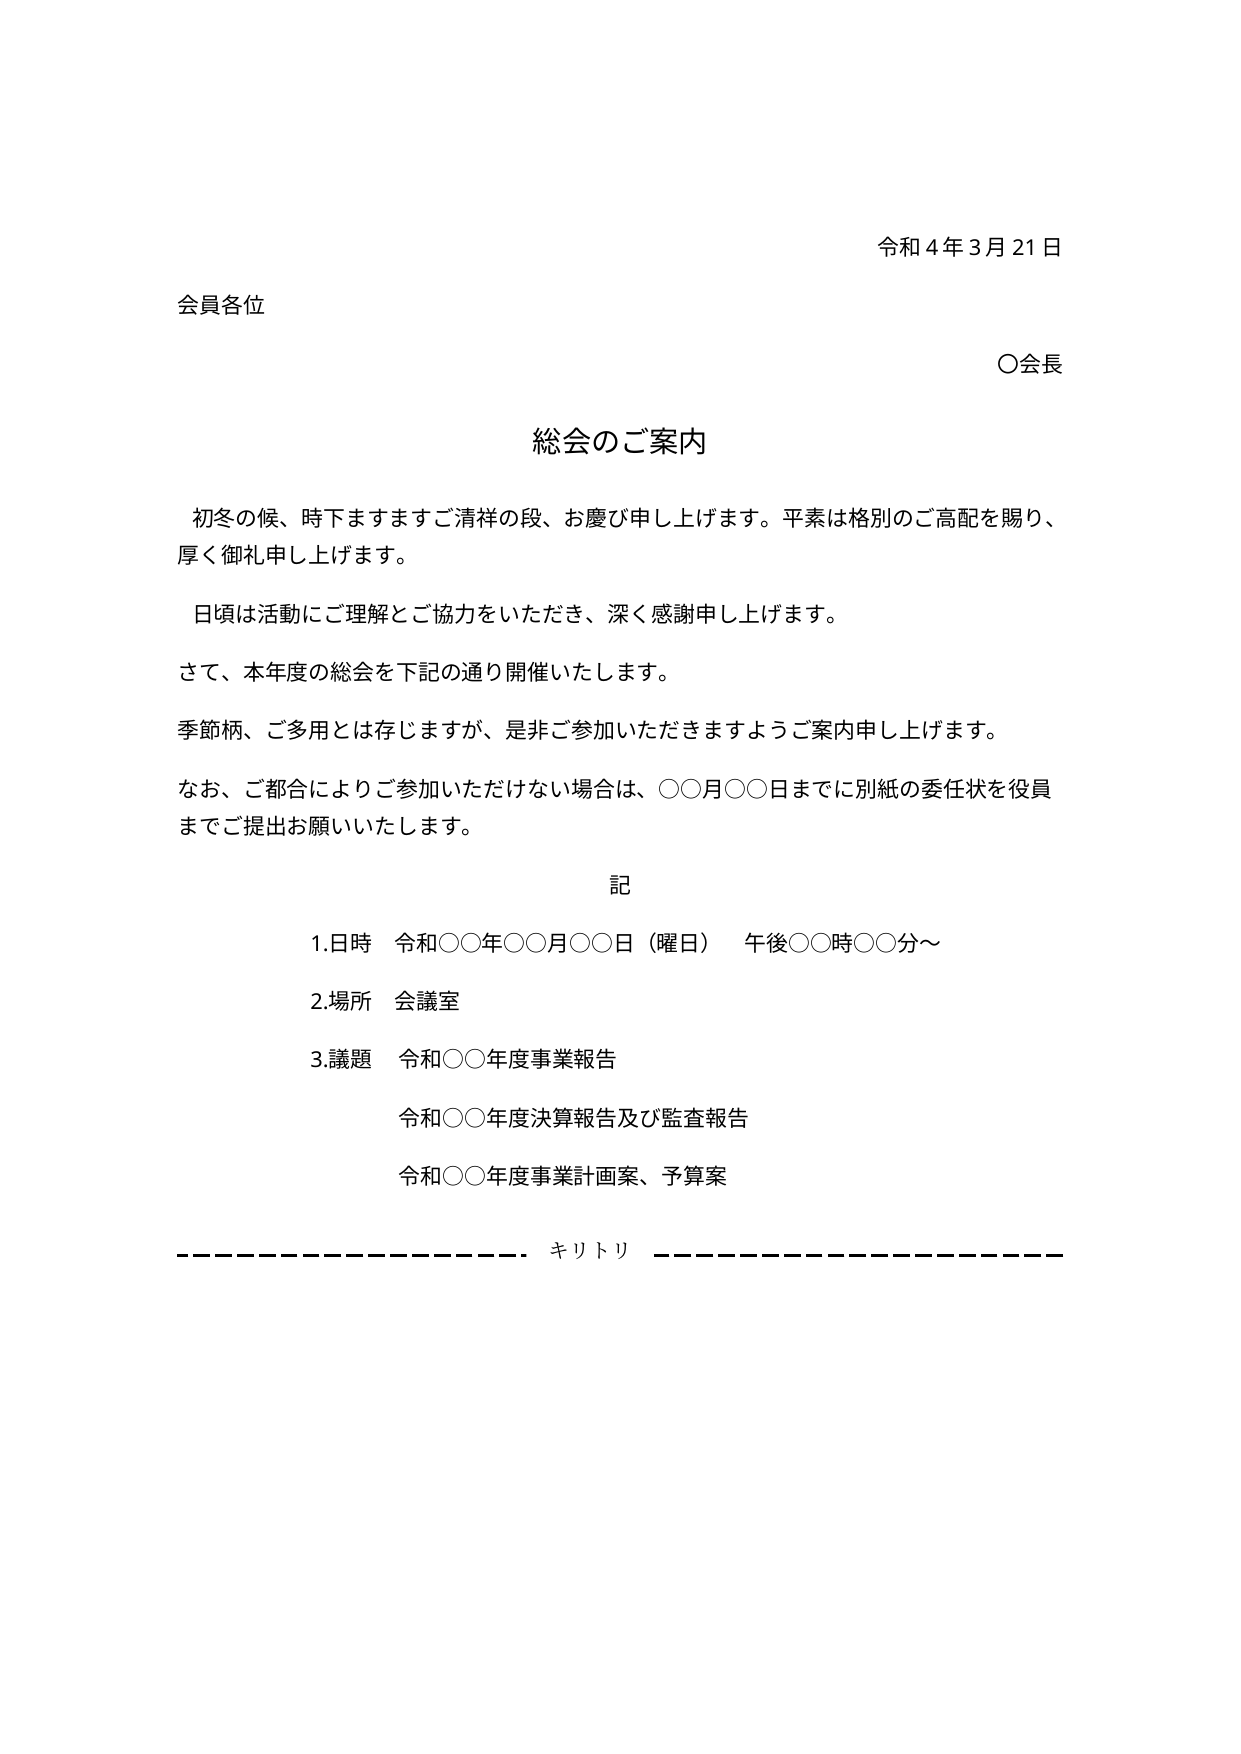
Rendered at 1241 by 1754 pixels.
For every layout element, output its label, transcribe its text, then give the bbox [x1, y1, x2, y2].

text 1.日時 令和○○年○○月○○日（曜日） 午後○○時○○分～ [310, 923, 1063, 961]
text 令和4年3月21日 [177, 227, 1063, 265]
text 会員各位 [177, 286, 1063, 323]
text 令和○○年度決算報告及び監査報告 [399, 1098, 1063, 1136]
text 記 [177, 865, 1063, 902]
text 日頃は活動にご理解とご協力をいただき、深く感謝申し上げます。 [177, 594, 1063, 631]
text 2.場所 会議室 [310, 981, 1063, 1019]
text 初冬の候、時下ますますご清祥の段、お慶び申し上げます。平素は格別のご高配を賜り、厚く御礼申し上げます。 [177, 498, 1063, 573]
text なお、ご都合によりご参加いただけない場合は、○○月○○日までに別紙の委任状を役員までご提出お願いいたします。 [177, 769, 1063, 844]
text 季節柄、ご多用とは存じますが、是非ご参加いただきますようご案内申し上げます。 [177, 711, 1063, 748]
text 〇会長 [177, 344, 1063, 381]
text 3.議題 令和○○年度事業報告 [310, 1040, 1063, 1077]
text 総会のご案内 [177, 402, 1063, 477]
text 令和○○年度事業計画案、予算案 [399, 1156, 1063, 1194]
text さて、本年度の総会を下記の通り開催いたします。 [177, 652, 1063, 690]
